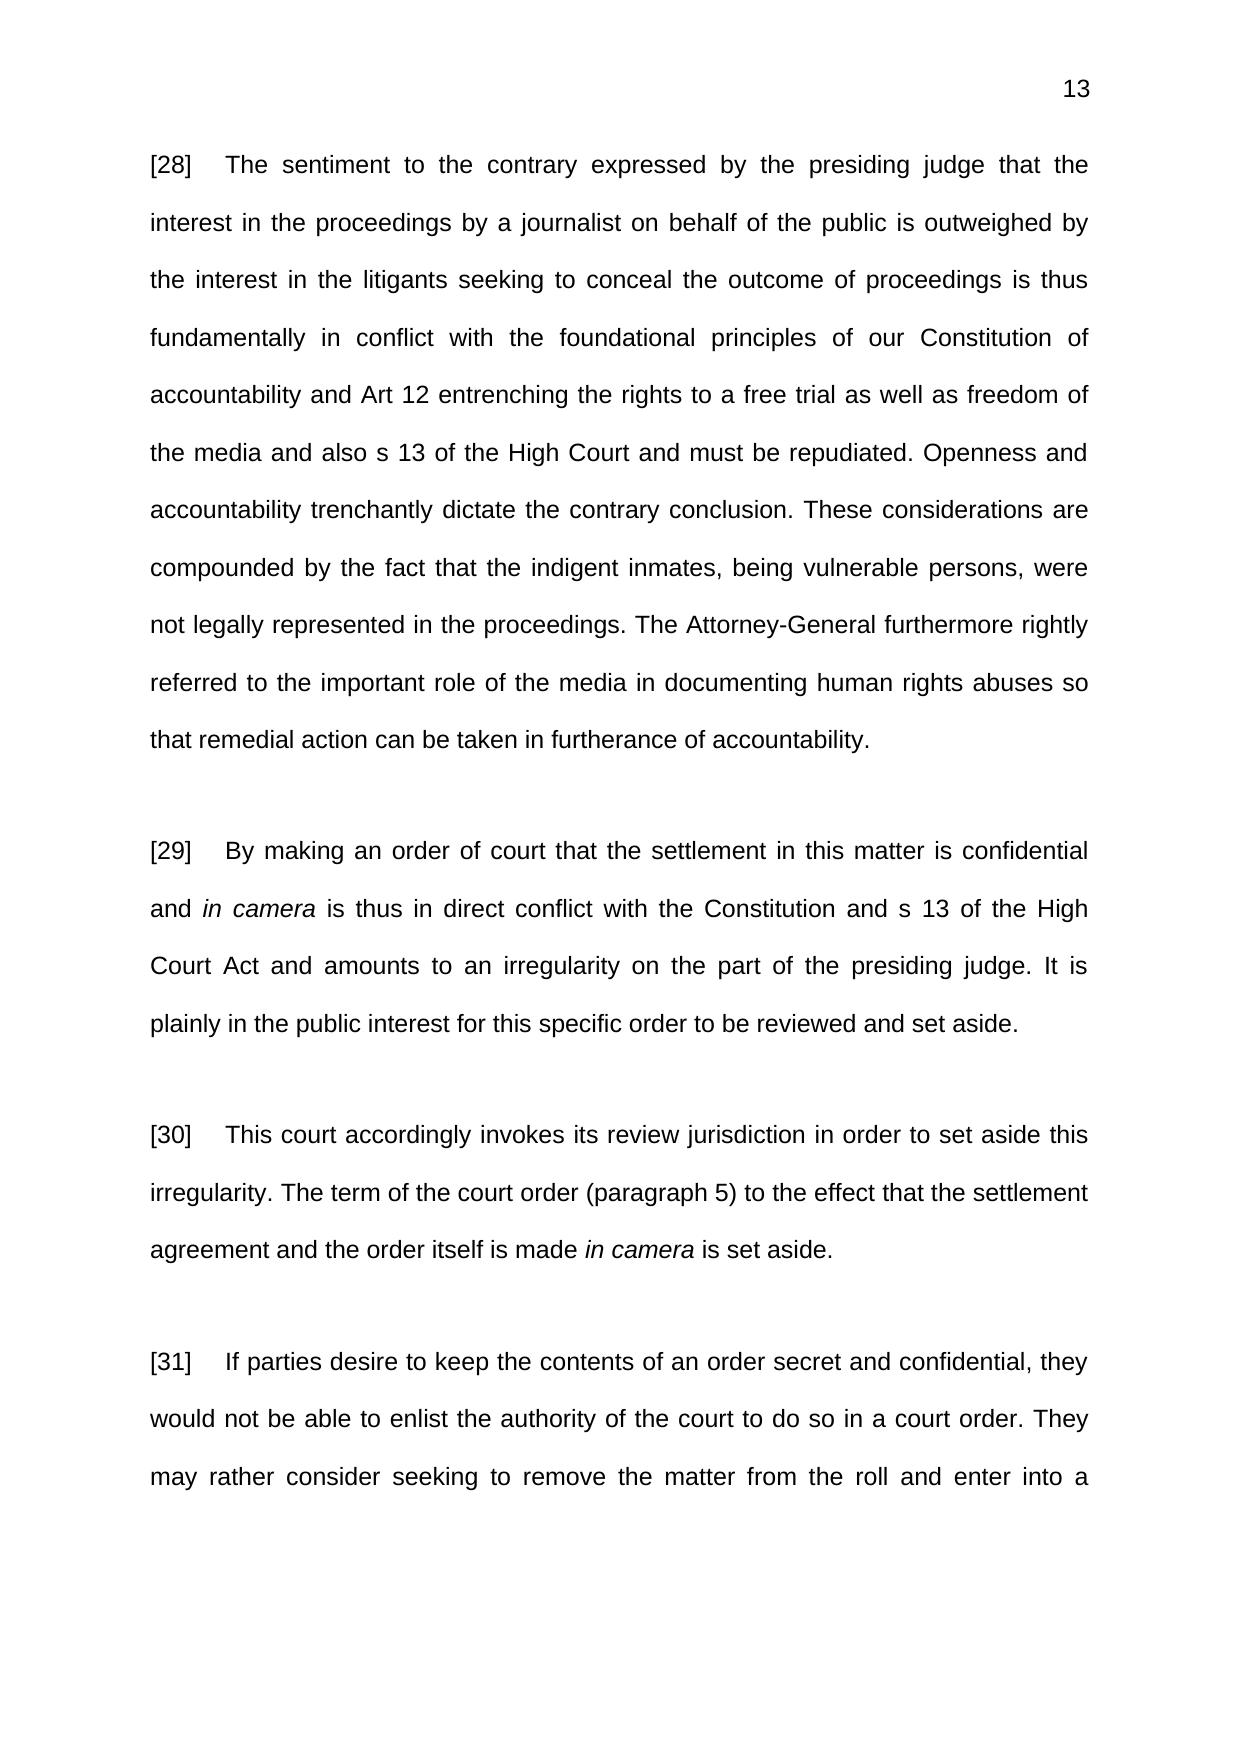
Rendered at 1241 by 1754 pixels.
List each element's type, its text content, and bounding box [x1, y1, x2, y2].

text [30] This court accordingly invokes its review jurisdiction in order to set aside this irregularity. The term of the court order (paragraph 5) to the effect that the settlement agreement and the order itself is made in camera is set aside. [150, 1120, 1090, 1264]
text [28] The sentiment to the contrary expressed by the presiding judge that the interest in the proceedings by a journalist on behalf of the public is outweighed by the interest in the litigants seeking to conceal the outcome of proceedings is thus fundamentally in conflict with the foundational principles of our Constitution of accountability and Art 12 entrenching the rights to a free trial as well as freedom of the media and also s 13 of the High Court and must be repudiated. Openness and accountability trenchantly dictate the contrary conclusion. These considerations are compounded by the fact that the indigent inmates, being vulnerable persons, were not legally represented in the proceedings. The Attorney-General furthermore rightly referred to the important role of the media in documenting human rights abuses so that remedial action can be taken in furtherance of accountability. [150, 150, 1090, 754]
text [150, 1347, 1090, 1490]
text [29] By making an order of court that the settlement in this matter is confidential and in camera is thus in direct conflict with the Constitution and s 13 of the High Court Act and amounts to an irregularity on the part of the presiding judge. It is plainly in the public interest for this specific order to be reviewed and set aside. [150, 836, 1090, 1038]
